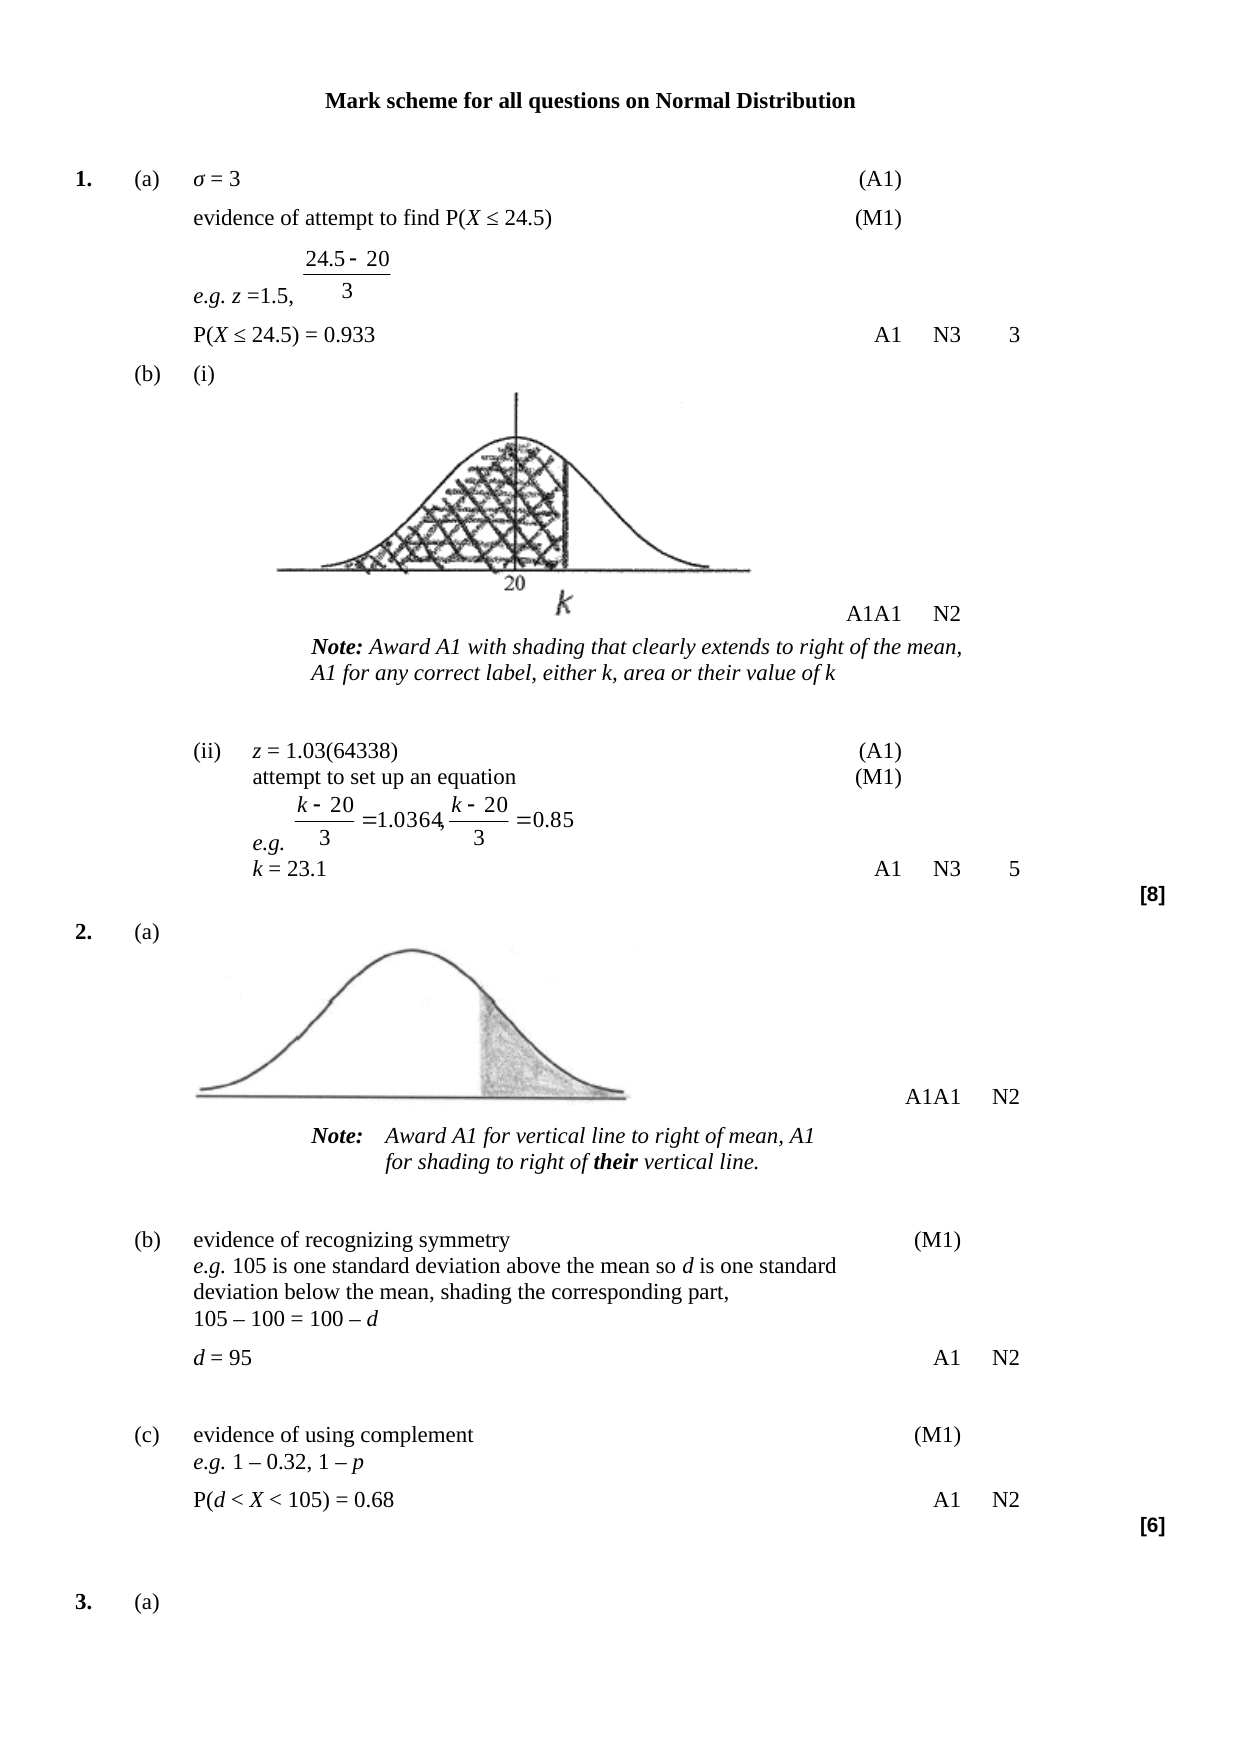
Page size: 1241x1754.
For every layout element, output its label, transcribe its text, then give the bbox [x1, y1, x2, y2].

text [6] [75, 1513, 1165, 1537]
text evidence of attempt to find P(X ≤ 24.5) (M1) [193, 204, 1106, 230]
text Mark scheme for all questions on Normal Distribution [75, 87, 1106, 114]
text Note: Award A1 for vertical line to right of mean, A1 for shading to right of their vertical line. [311, 1122, 988, 1174]
picture [193, 944, 638, 1105]
text (b) evidence of recognizing symmetry (M1) e.g. 105 is one standard deviation above the mean so d is one standard deviation below the mean, shading the corresponding part, 105 – 100 = 100 – d [134, 1226, 1106, 1331]
picture [252, 386, 761, 622]
text e.g. z =1.5, [193, 243, 1106, 308]
text P(d < X < 105) = 0.68 A1 N2 [134, 1487, 1106, 1513]
text (c) evidence of using complement (M1) e.g. 1 – 0.32, 1 – p [134, 1421, 1106, 1474]
text 3. (a) [75, 1588, 1106, 1614]
text d = 95 A1 N2 [134, 1344, 1106, 1370]
text 1. (a) σ = 3 (A1) [75, 165, 1106, 192]
text (ii) z = 1.03(64338) (A1) attempt to set up an equation (M1) e.g. k = 23.1 A1 N3 5 [193, 737, 1106, 882]
text [8] [75, 882, 1165, 906]
text P(X ≤ 24.5) = 0.933 A1 N3 3 [193, 321, 1106, 347]
text Note: Award A1 with shading that clearly extends to right of the mean, A1 for any correct label, either k, area or their value of k [311, 633, 988, 686]
